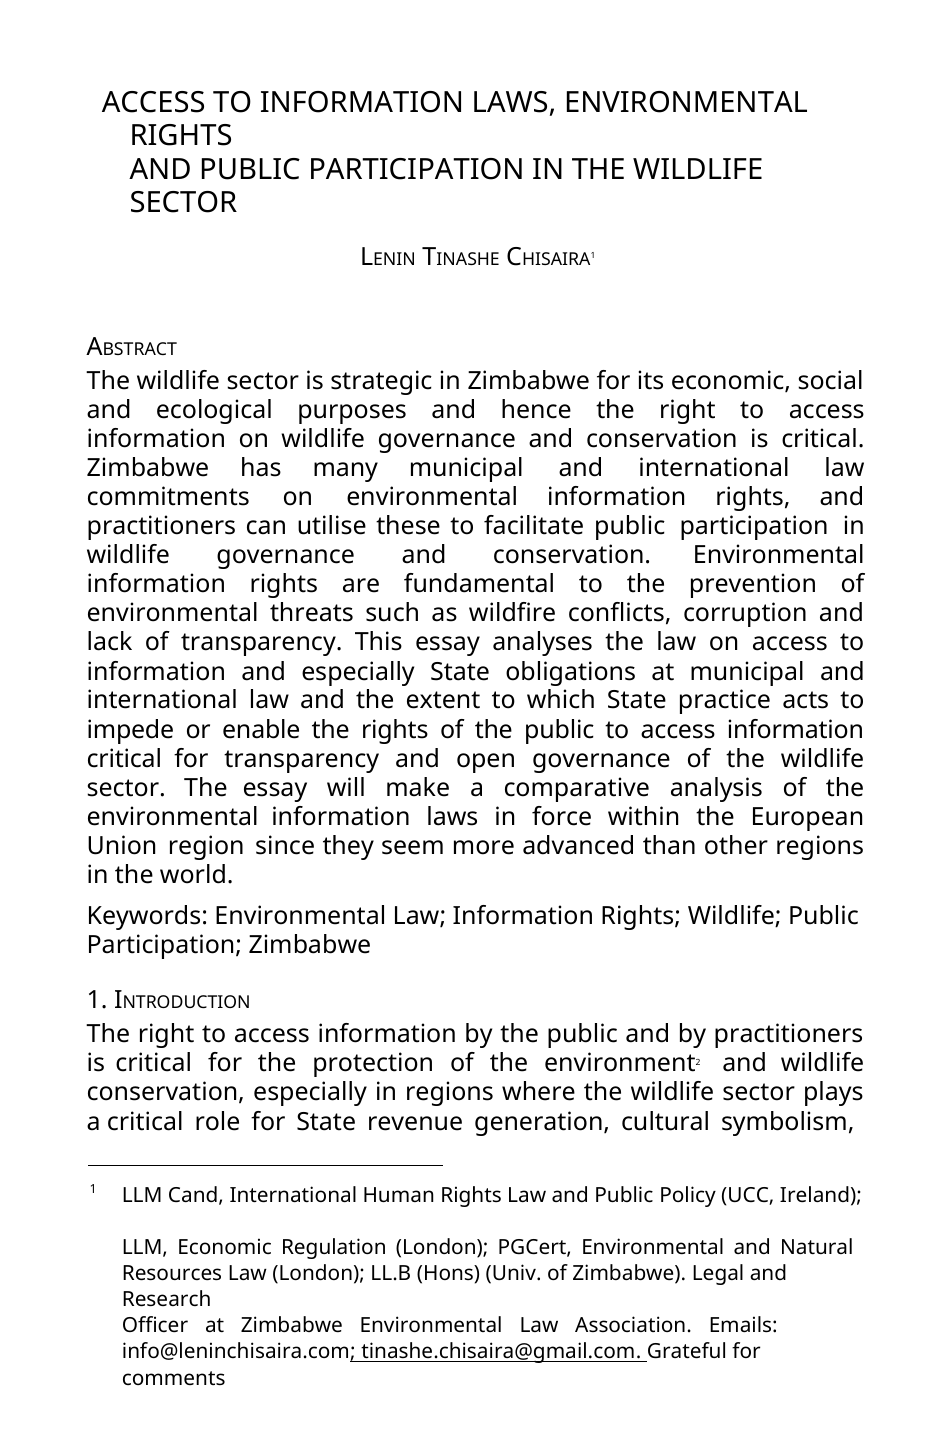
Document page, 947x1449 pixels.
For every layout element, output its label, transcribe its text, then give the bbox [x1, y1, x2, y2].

text The right to access information by the public and by practitioners is critical for the protection of the environment2 and wildlife conservation, especially in regions where the wildlife sector plays a critical role for State revenue generation, cultural symbolism, [86, 1019, 864, 1136]
text ACCESS TO INFORMATION LAWS, ENVIRONMENTAL RIGHTS AND PUBLIC PARTICIPATION IN THE WILDLIFE SECTOR [102, 86, 849, 219]
text 1. INTRODUCTION [86, 989, 895, 1013]
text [89, 1181, 864, 1390]
text ABSTRACT [86, 336, 895, 360]
text LENIN TINASHE CHISAIRA1 [360, 242, 895, 271]
text Keywords: Environmental Law; Information Rights; Wildlife; Public Participation; Zimbabwe [86, 902, 864, 959]
text The wildlife sector is strategic in Zimbabwe for its economic, social and ecological purposes and hence the right to access information on wildlife governance and conservation is critical. Zimbabwe has many municipal and international law commitments on environmental information rights, and practitioners can utilise these to facilitate public participation in wildlife governance and conservation. Environmental information rights are fundamental to the prevention of environmental threats such as wildfire conflicts, corruption and lack of transparency. This essay analyses the law on access to information and especially State obligations at municipal and international law and the extent to which State practice acts to impede or enable the rights of the public to access information critical for transparency and open governance of the wildlife sector. The essay will make a comparative analysis of the environmental information laws in force within the European Union region since they seem more advanced than other regions in the world. [86, 366, 864, 889]
